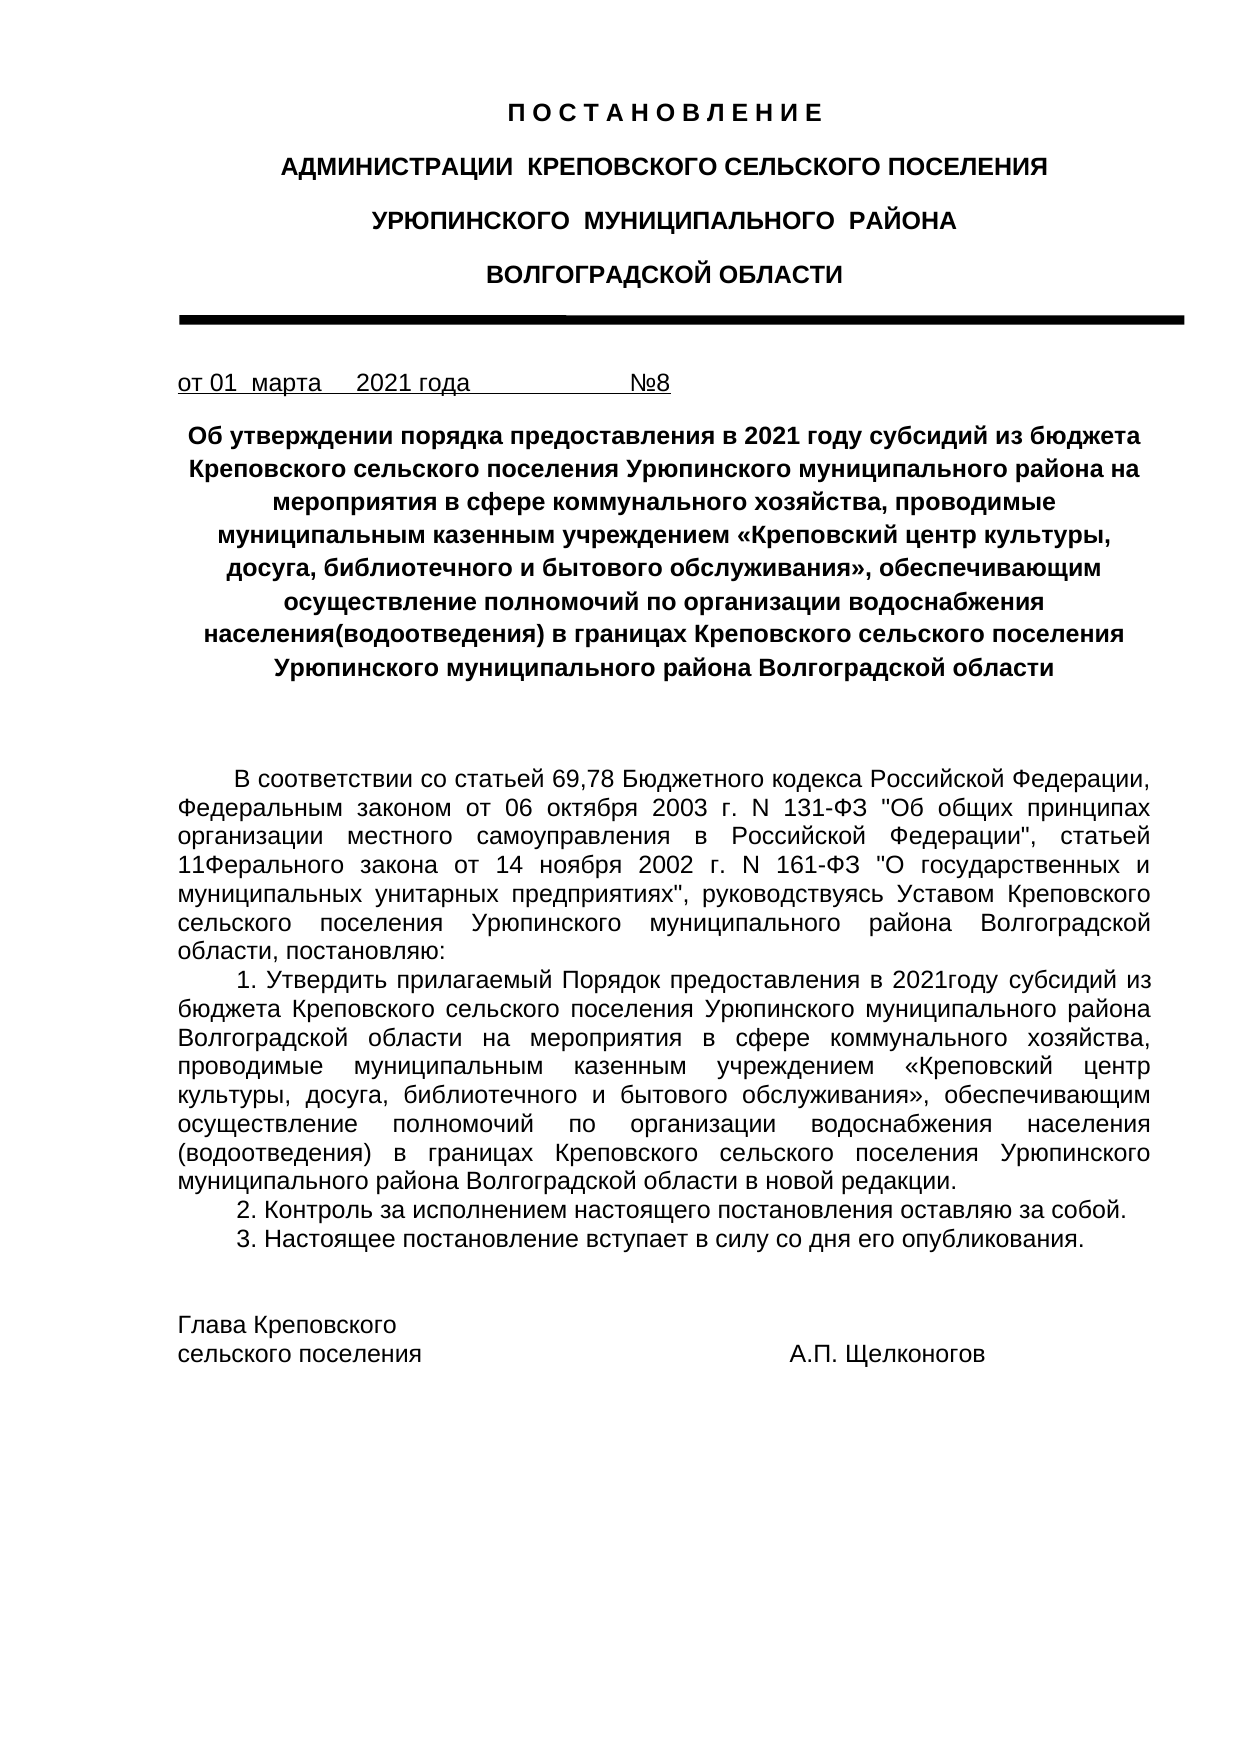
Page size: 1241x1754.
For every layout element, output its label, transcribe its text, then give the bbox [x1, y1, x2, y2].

text сельского поселения А.П. Щелконогов [177, 1339, 1152, 1368]
text Глава Креповского [177, 1310, 1152, 1339]
list Утвердить прилагаемый Порядок предоставления в 2021году субсидий из бюджета Креповского сельского поселения Урюпинского муниципального района Волгоградской области на мероприятия в сфере коммунального хозяйства, проводимые муниципальным казенным учреждением «Креповский центр культуры, досуга, библиотечного и бытового обслуживания», обеспечивающим осуществление полномочий по организации водоснабжения населения (водоотведения) в границах Креповского сельского поселения Урюпинского муниципального района Волгоградской области в новой редакции. [177, 965, 1152, 1195]
text П О С Т А Н О В Л Е Н И Е [177, 98, 1152, 127]
text от 01 марта 2021 года №8 [177, 367, 1152, 396]
text АДМИНИСТРАЦИИ КРЕПОВСКОГО СЕЛЬСКОГО ПОСЕЛЕНИЯ [177, 152, 1152, 181]
text 2. Контроль за исполнением настоящего постановления оставляю за собой. [177, 1195, 1152, 1224]
text 3. Настоящее постановление вступает в силу со дня его опубликования. [177, 1224, 1152, 1253]
text ВОЛГОГРАДСКОЙ ОБЛАСТИ [177, 260, 1152, 288]
text Об утверждении порядка предоставления в 2021 году субсидий из бюджета Креповского сельского поселения Урюпинского муниципального района на мероприятия в сфере коммунального хозяйства, проводимые муниципальным казенным учреждением «Креповский центр культуры, досуга, библиотечного и бытового обслуживания», обеспечивающим осуществление полномочий по организации водоснабжения населения(водоотведения) в границах Креповского сельского поселения Урюпинского муниципального района Волгоградской области [177, 421, 1152, 681]
text УРЮПИНСКОГО МУНИЦИПАЛЬНОГО РАЙОНА [177, 206, 1152, 235]
text В соответствии со статьей 69,78 Бюджетного кодекса Российской Федерации, Федеральным законом от 06 октября 2003 г. N 131-ФЗ "Об общих принципах организации местного самоуправления в Российской Федерации", статьей 11Ферального закона от 14 ноября 2002 г. N 161-ФЗ "О государственных и муниципальных унитарных предприятиях", руководствуясь Уставом Креповского сельского поселения Урюпинского муниципального района Волгоградской области, постановляю: [177, 764, 1152, 965]
